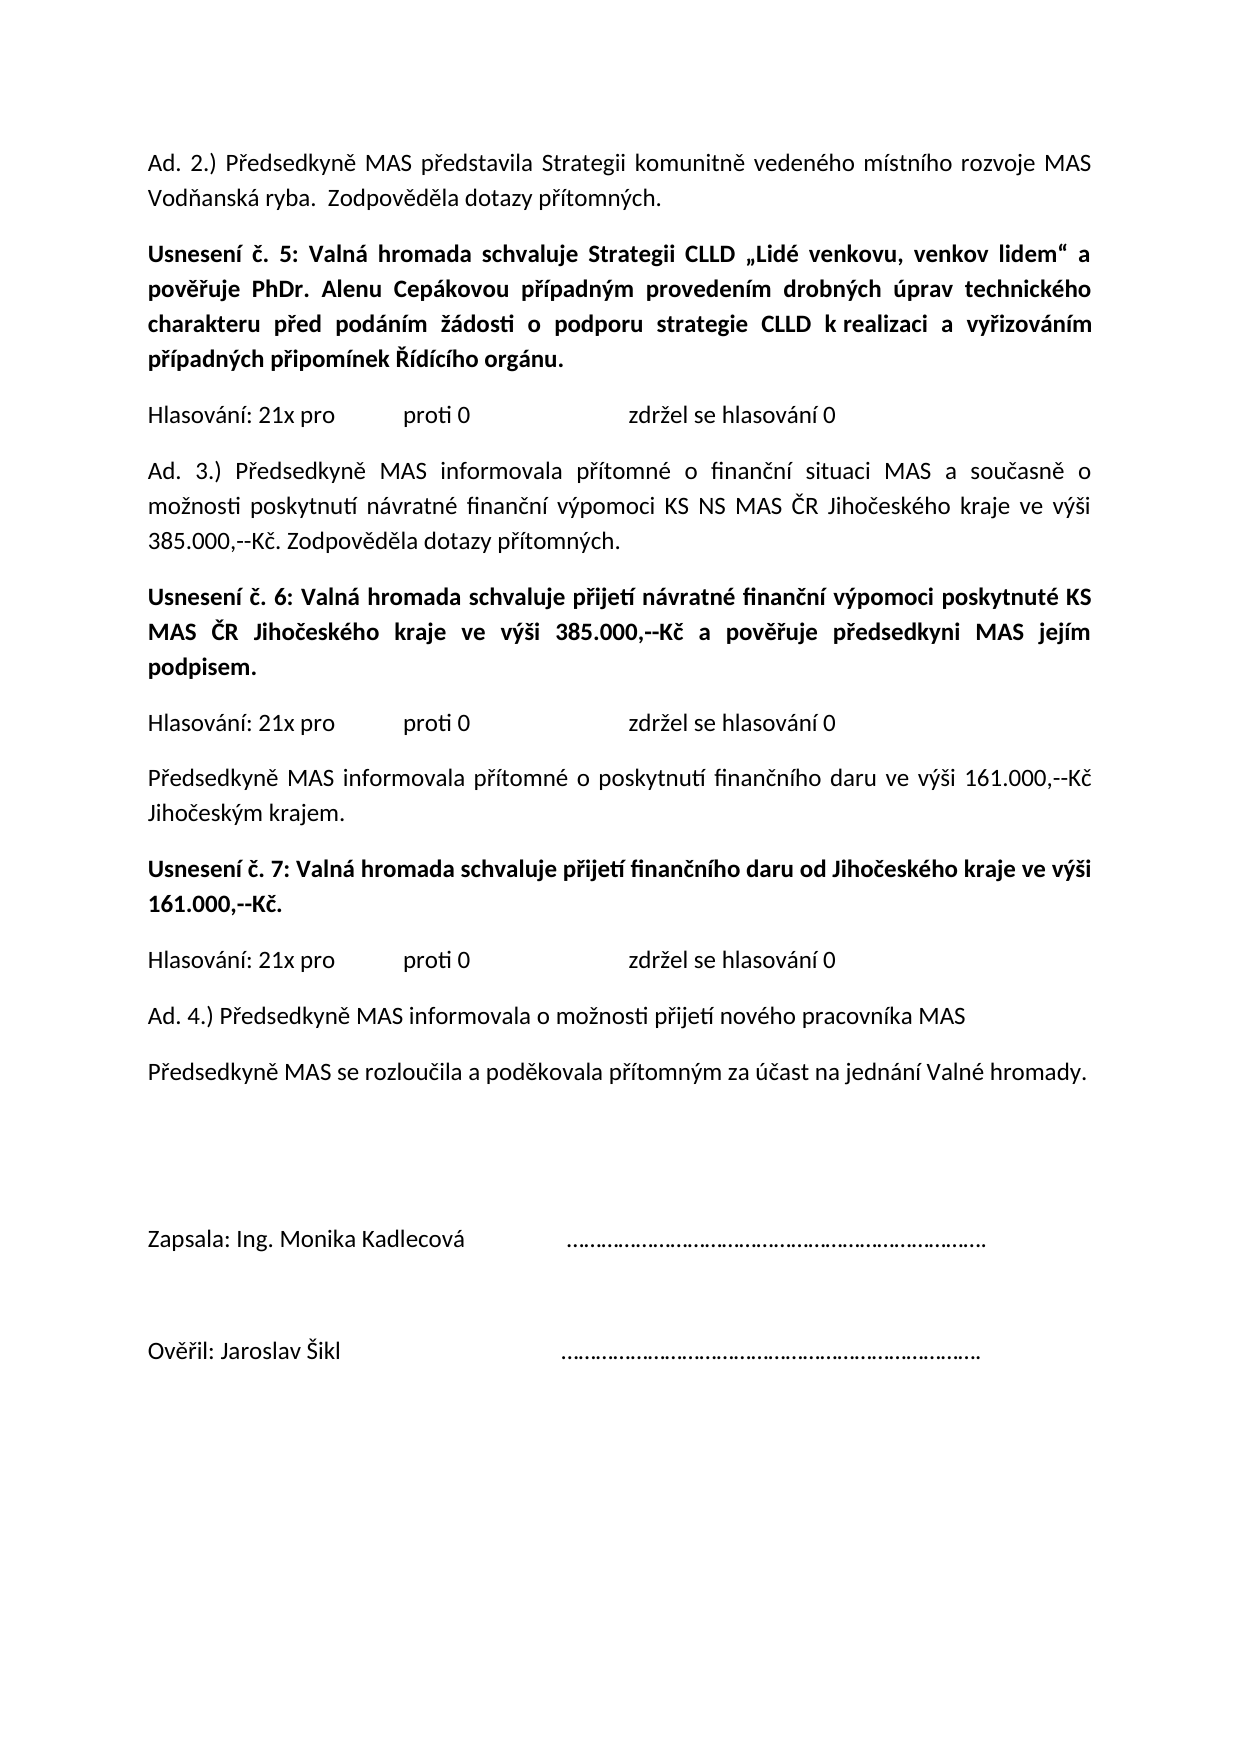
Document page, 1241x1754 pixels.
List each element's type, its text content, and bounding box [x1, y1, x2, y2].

text Hlasování: 21x pro proti 0 zdržel se hlasování 0 [148, 707, 1093, 737]
text Hlasování: 21x pro proti 0 zdržel se hlasování 0 [148, 399, 1093, 430]
text Usnesení č. 5: Valná hromada schvaluje Strategii CLLD „Lidé venkovu, venkov lidem“ a pověřuje PhDr. Alenu Cepákovou případným provedením drobných úprav technického charakteru před podáním žádosti o podporu strategie CLLD k realizaci a vyřizováním případných připomínek Řídícího orgánu. [148, 238, 1093, 374]
text Usnesení č. 6: Valná hromada schvaluje přijetí návratné finanční výpomoci poskytnuté KS MAS ČR Jihočeského kraje ve výši 385.000,--Kč a pověřuje předsedkyni MAS jejím podpisem. [148, 581, 1093, 681]
text Předsedkyně MAS se rozloučila a poděkovala přítomným za účast na jednání Valné hromady. [148, 1056, 1093, 1086]
text Ad. 2.) Předsedkyně MAS představila Strategii komunitně vedeného místního rozvoje MAS Vodňanská ryba. Zodpověděla dotazy přítomných. [148, 148, 1093, 213]
text Ad. 3.) Předsedkyně MAS informovala přítomné o finanční situaci MAS a současně o možnosti poskytnutí návratné finanční výpomoci KS NS MAS ČR Jihočeského kraje ve výši 385.000,--Kč. Zodpověděla dotazy přítomných. [148, 455, 1093, 556]
text Usnesení č. 7: Valná hromada schvaluje přijetí finančního daru od Jihočeského kraje ve výši 161.000,--Kč. [148, 853, 1093, 919]
text Ověřil: Jaroslav Šikl ………………………………………………………………. [148, 1335, 1093, 1366]
text Zapsala: Ing. Monika Kadlecová ………………………………………………………………. [148, 1223, 1093, 1254]
text Ad. 4.) Předsedkyně MAS informovala o možnosti přijetí nového pracovníka MAS [148, 1000, 1093, 1031]
text Hlasování: 21x pro proti 0 zdržel se hlasování 0 [148, 944, 1093, 975]
text Předsedkyně MAS informovala přítomné o poskytnutí finančního daru ve výši 161.000,--Kč Jihočeským krajem. [148, 763, 1093, 828]
